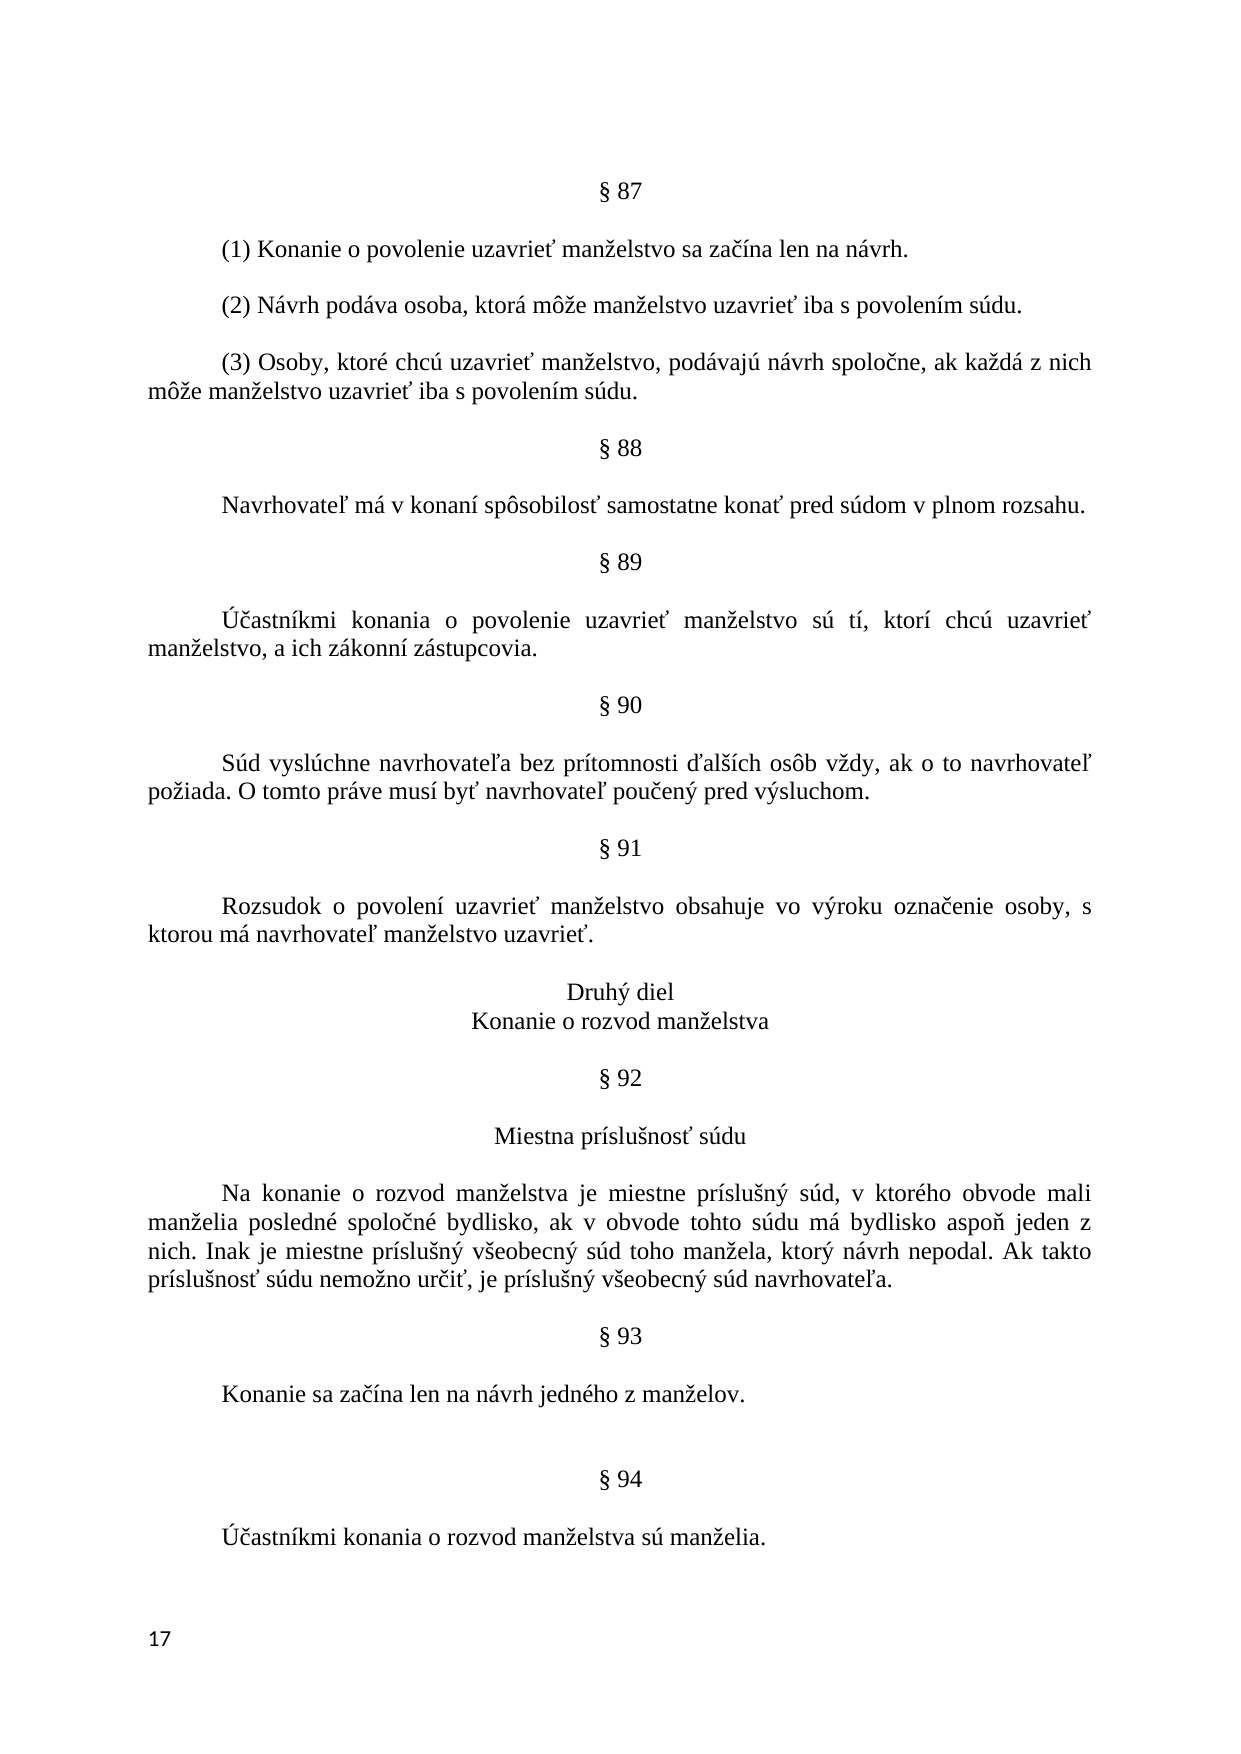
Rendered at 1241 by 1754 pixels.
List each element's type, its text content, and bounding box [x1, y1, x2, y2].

text Rozsudok o povolení uzavrieť manželstvo obsahuje vo výroku označenie osoby, s ktorou má navrhovateľ manželstvo uzavrieť. [148, 891, 1093, 948]
text § 93 [148, 1321, 1093, 1350]
text § 94 [148, 1464, 1093, 1493]
text § 92 [148, 1063, 1093, 1092]
text Konanie sa začína len na návrh jedného z manželov. [148, 1379, 1093, 1407]
text § 90 [148, 690, 1093, 719]
text (1) Konanie o povolenie uzavrieť manželstvo sa začína len na návrh. [148, 234, 1093, 263]
text Účastníkmi konania o rozvod manželstva sú manželia. [148, 1522, 1093, 1551]
text (3) Osoby, ktoré chcú uzavrieť manželstvo, podávajú návrh spoločne, ak každá z nich môže manželstvo uzavrieť iba s povolením súdu. [148, 347, 1093, 405]
text § 88 [148, 433, 1093, 462]
text Navrhovateľ má v konaní spôsobilosť samostatne konať pred súdom v plnom rozsahu. [148, 490, 1093, 519]
text (2) Návrh podáva osoba, ktorá môže manželstvo uzavrieť iba s povolením súdu. [148, 291, 1093, 319]
text Druhý diel [148, 977, 1093, 1006]
text Na konanie o rozvod manželstva je miestne príslušný súd, v ktorého obvode mali manželia posledné spoločné bydlisko, ak v obvode tohto súdu má bydlisko aspoň jeden z nich. Inak je miestne príslušný všeobecný súd toho manžela, ktorý návrh nepodal. Ak takto príslušnosť súdu nemožno určiť, je príslušný všeobecný súd navrhovateľa. [148, 1178, 1093, 1293]
text § 87 [148, 176, 1093, 205]
text Miestna príslušnosť súdu [148, 1121, 1093, 1149]
text § 91 [148, 833, 1093, 862]
text Súd vyslúchne navrhovateľa bez prítomnosti ďalších osôb vždy, ak o to navrhovateľ požiada. O tomto práve musí byť navrhovateľ poučený pred výsluchom. [148, 748, 1093, 805]
text § 89 [148, 547, 1093, 576]
text Účastníkmi konania o povolenie uzavrieť manželstvo sú tí, ktorí chcú uzavrieť manželstvo, a ich zákonní zástupcovia. [148, 605, 1093, 662]
text Konanie o rozvod manželstva [148, 1006, 1093, 1034]
